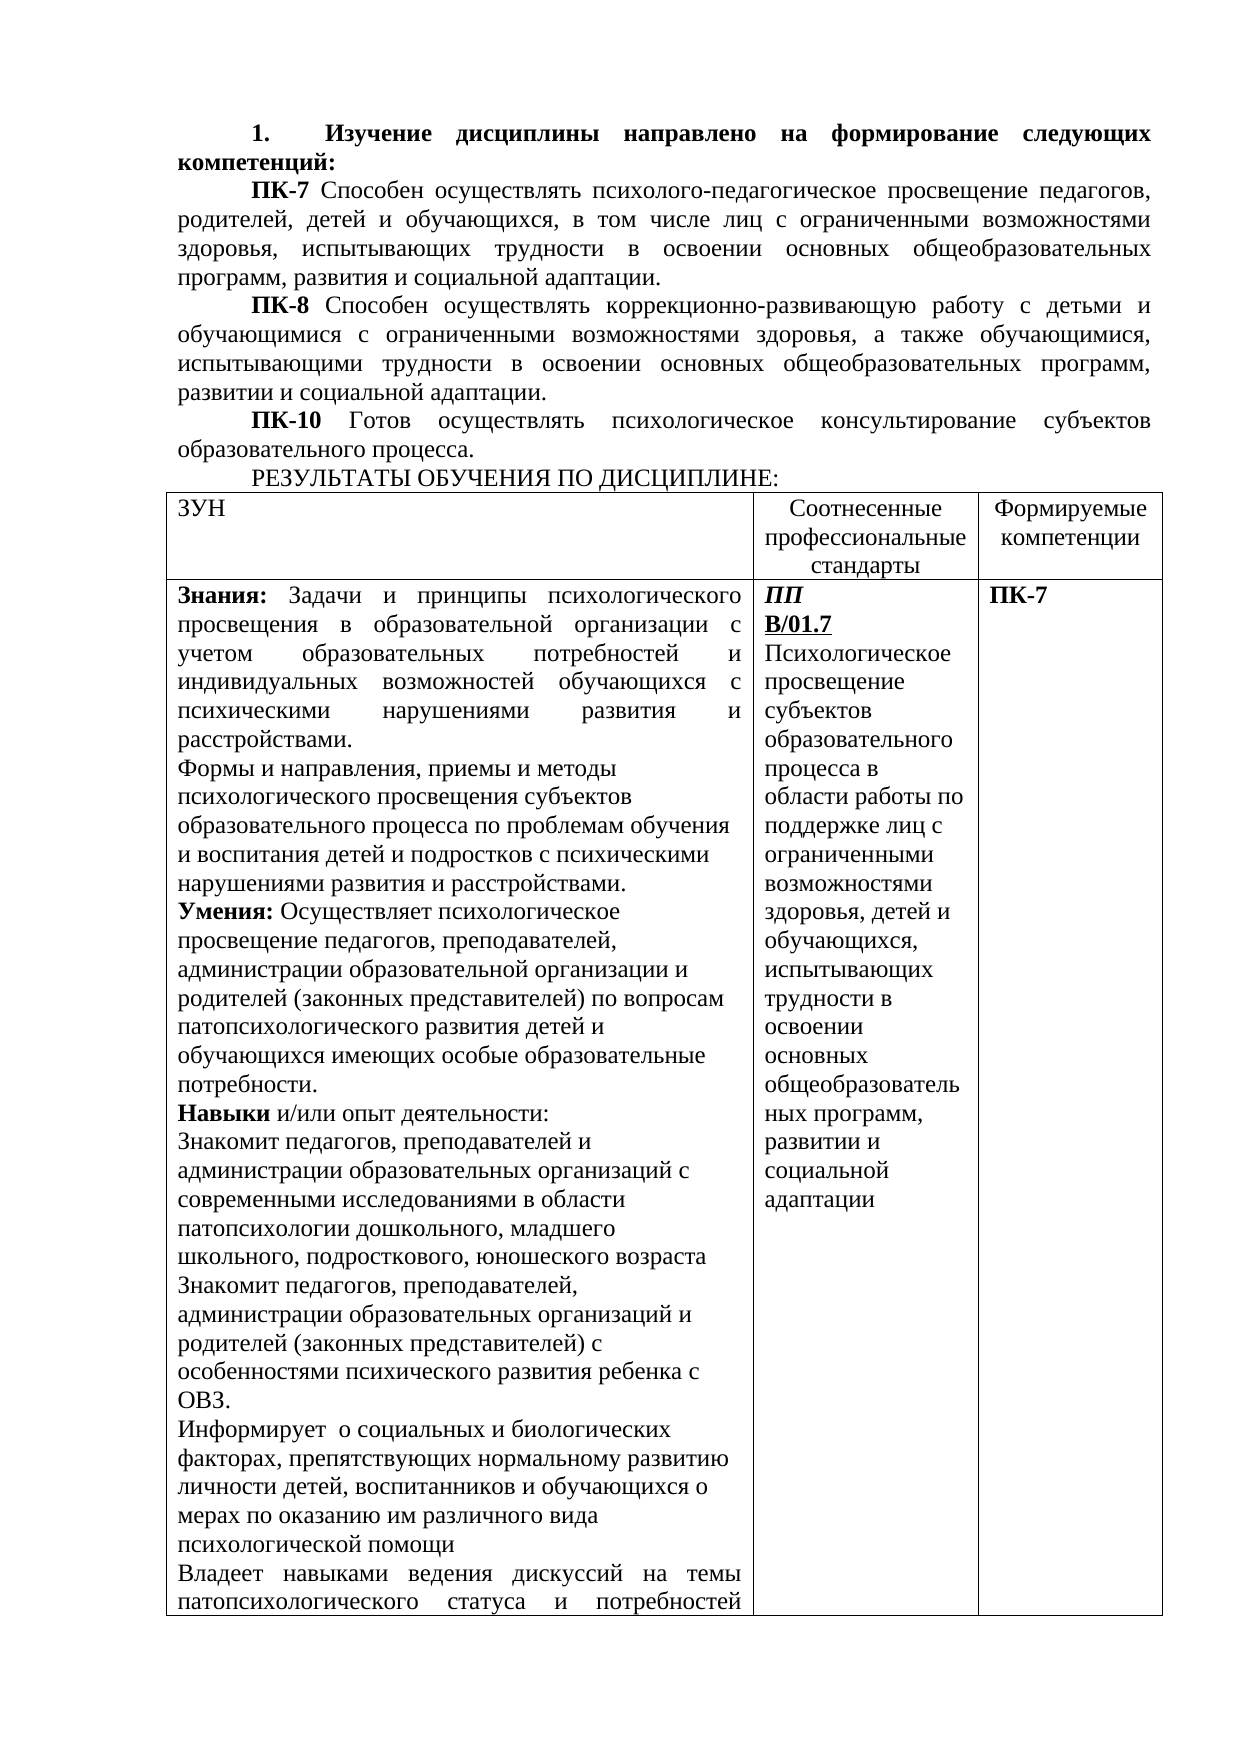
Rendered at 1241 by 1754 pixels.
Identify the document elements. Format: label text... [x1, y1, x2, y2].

text РЕЗУЛЬТАТЫ ОБУЧЕНИЯ ПО ДИСЦИПЛИНЕ: [177, 463, 1152, 492]
table_cell ПК-7 [979, 580, 1162, 1615]
text пк-8 Способен осуществлять коррекционно-развивающую работу с детьми и обучающимися с ограниченными возможностями здоровья, а также обучающимися, испытывающими трудности в освоении основных общеобразовательных программ, развитии и социальной адаптации. [177, 291, 1152, 406]
text пк-10 Готов осуществлять психологическое консультирование субъектов образовательного процесса. [177, 406, 1152, 463]
table_header Соотнесенные профессиональные стандарты [754, 493, 978, 579]
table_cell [754, 580, 978, 1615]
list Изучение дисциплины направлено на формирование следующих компетенций: [177, 118, 1152, 176]
text пк-7 Способен осуществлять психолого-педагогическое просвещение педагогов, родителей, детей и обучающихся, в том числе лиц с ограниченными возможностями здоровья, испытывающих трудности в освоении основных общеобразовательных программ, развития и социальной адаптации. [177, 176, 1152, 291]
table_header Формируемые компетенции [979, 493, 1162, 579]
table_header ЗУН [167, 493, 753, 579]
